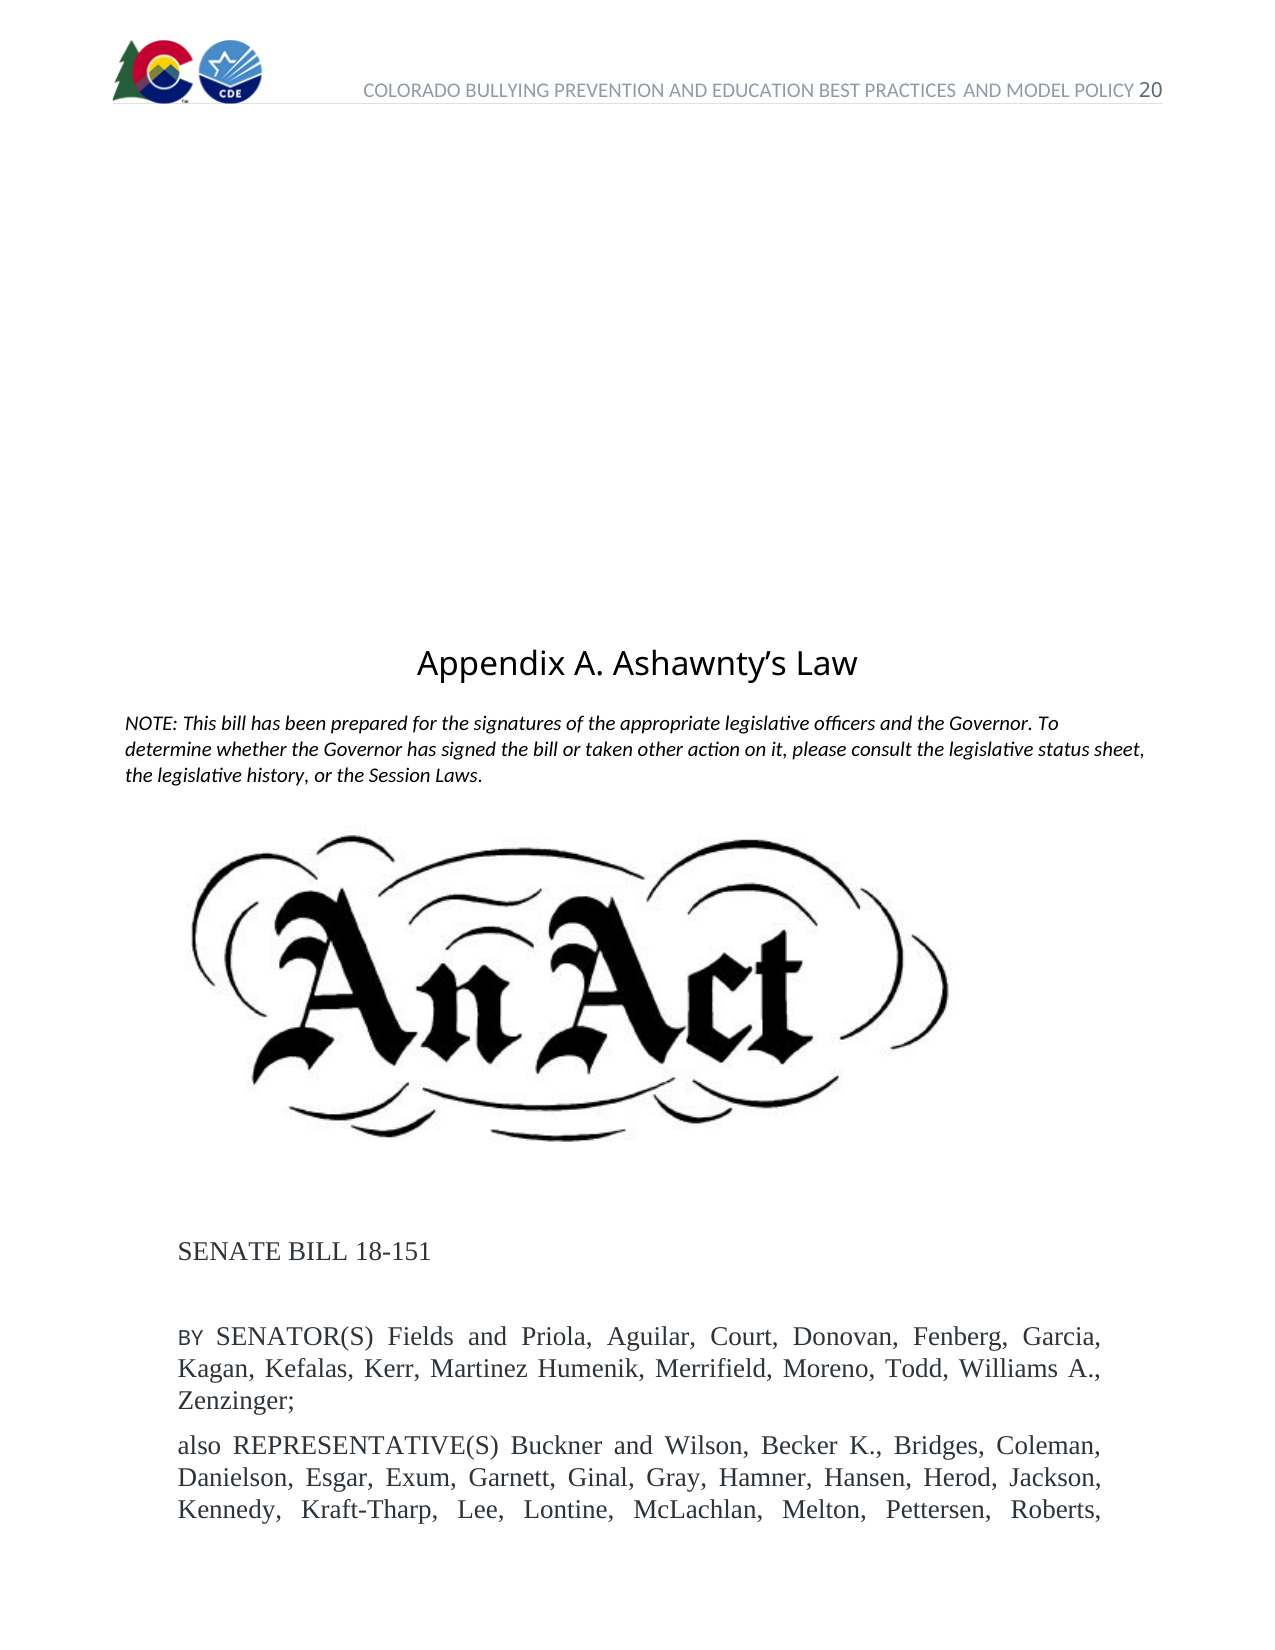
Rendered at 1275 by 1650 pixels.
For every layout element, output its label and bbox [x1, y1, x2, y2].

picture [112, 40, 271, 103]
picture [112, 825, 1034, 1177]
